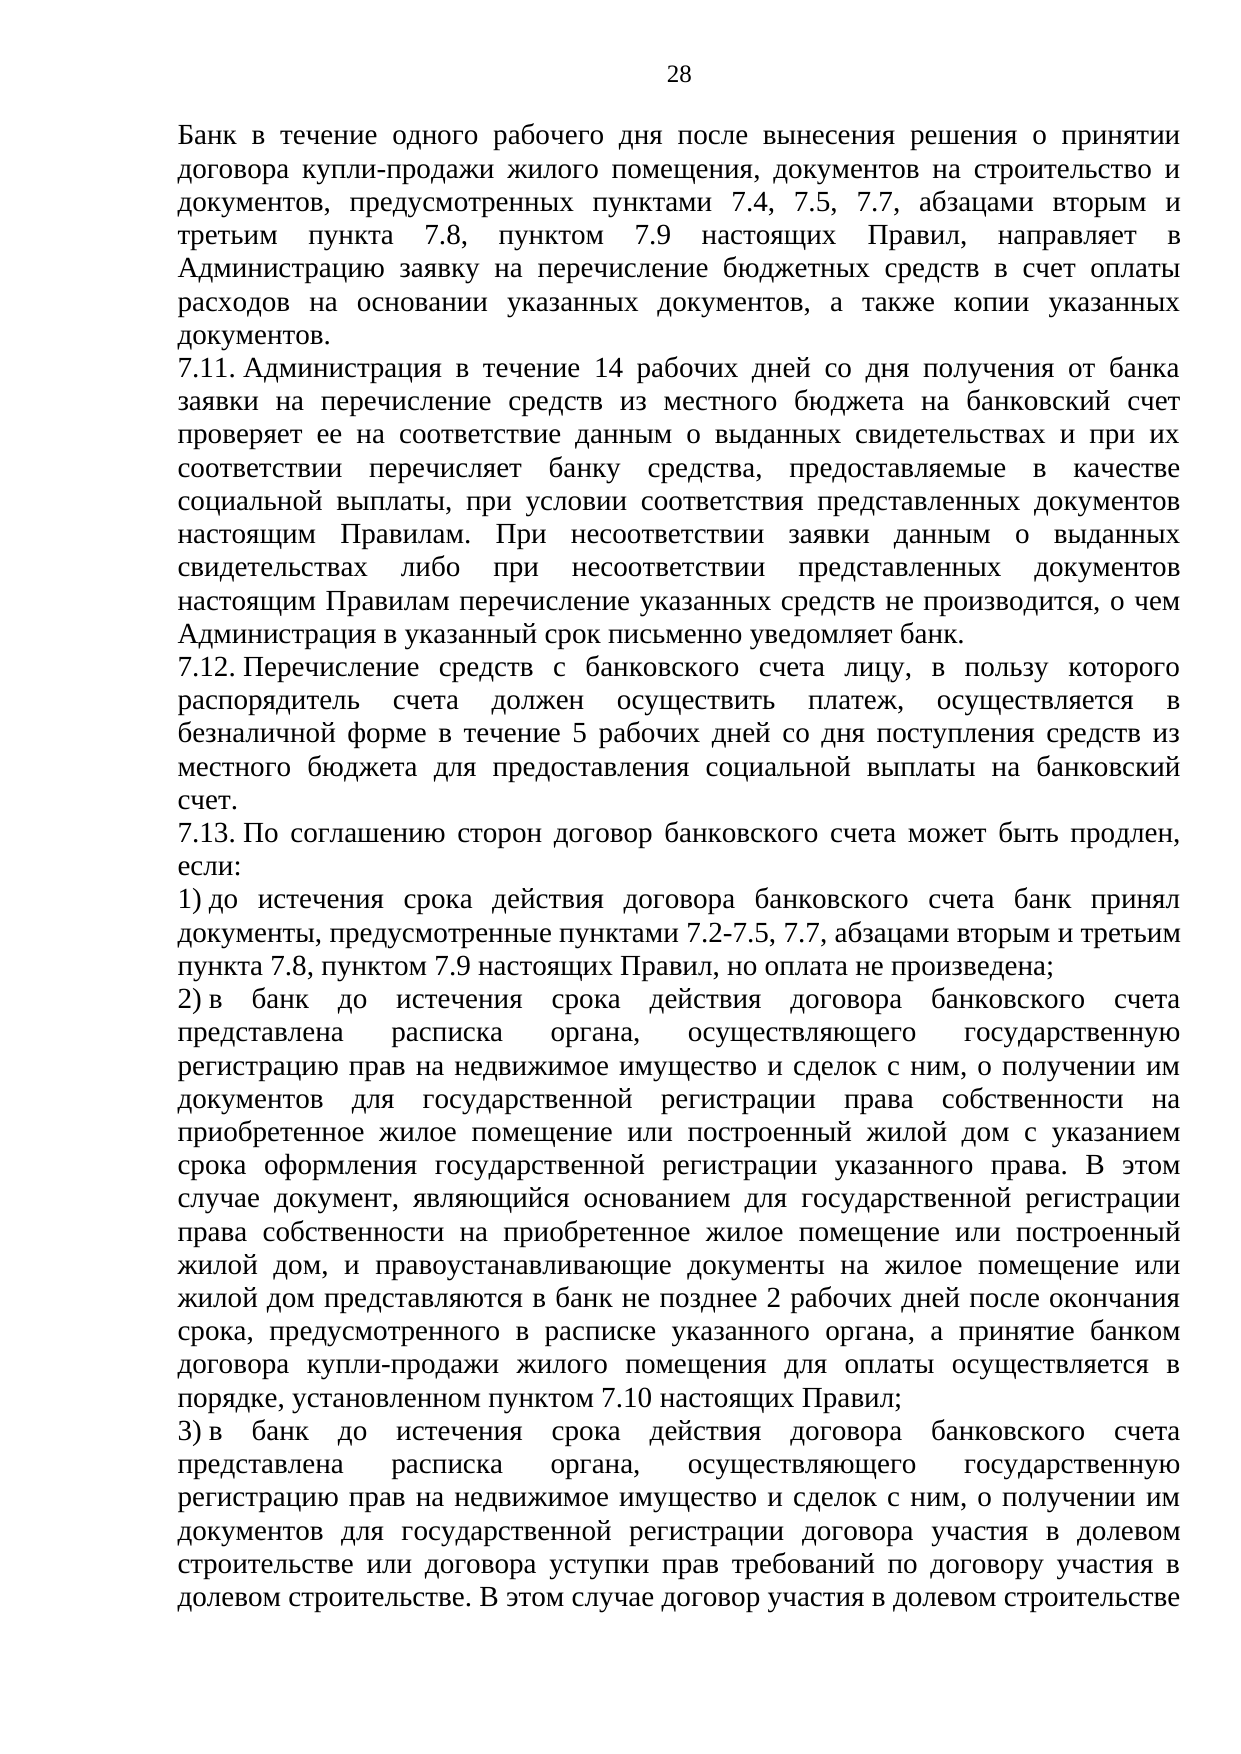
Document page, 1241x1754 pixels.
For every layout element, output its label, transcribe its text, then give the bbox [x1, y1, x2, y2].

text 1) до истечения срока действия договора банковского счета банк принял документы, предусмотренные пунктами 7.2-7.5, 7.7, абзацами вторым и третьим пункта 7.8, пунктом 7.9 настоящих Правил, но оплата не произведена; [177, 882, 1181, 982]
text 2) в банк до истечения срока действия договора банковского счета представлена расписка органа, осуществляющего государственную регистрацию прав на недвижимое имущество и сделок с ним, о получении им документов для государственной регистрации права собственности на приобретенное жилое помещение или построенный жилой дом с указанием срока оформления государственной регистрации указанного права. В этом случае документ, являющийся основанием для государственной регистрации права собственности на приобретенное жилое помещение или построенный жилой дом, и правоустанавливающие документы на жилое помещение или жилой дом представляются в банк не позднее 2 рабочих дней после окончания срока, предусмотренного в расписке указанного органа, а принятие банком договора купли-продажи жилого помещения для оплаты осуществляется в порядке, установленном пунктом 7.10 настоящих Правил; [177, 982, 1181, 1413]
text 7.13. По соглашению сторон договор банковского счета может быть продлен, если: [177, 816, 1181, 882]
text 7.11. Администрация в течение 14 рабочих дней со дня получения от банка заявки на перечисление средств из местного бюджета на банковский счет проверяет ее на соответствие данным о выданных свидетельствах и при их соответствии перечисляет банку средства, предоставляемые в качестве социальной выплаты, при условии соответствия представленных документов настоящим Правилам. При несоответствии заявки данным о выданных свидетельствах либо при несоответствии представленных документов настоящим Правилам перечисление указанных средств не производится, о чем Администрация в указанный срок письменно уведомляет банк. [177, 351, 1181, 649]
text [177, 1413, 1181, 1613]
text Банк в течение одного рабочего дня после вынесения решения о принятии договора купли-продажи жилого помещения, документов на строительство и документов, предусмотренных пунктами 7.4, 7.5, 7.7, абзацами вторым и третьим пункта 7.8, пунктом 7.9 настоящих Правил, направляет в Администрацию заявку на перечисление бюджетных средств в счет оплаты расходов на основании указанных документов, а также копии указанных документов. [177, 118, 1181, 351]
text 7.12. Перечисление средств с банковского счета лицу, в пользу которого распорядитель счета должен осуществить платеж, осуществляется в безналичной форме в течение 5 рабочих дней со дня поступления средств из местного бюджета для предоставления социальной выплаты на банковский счет. [177, 649, 1181, 816]
